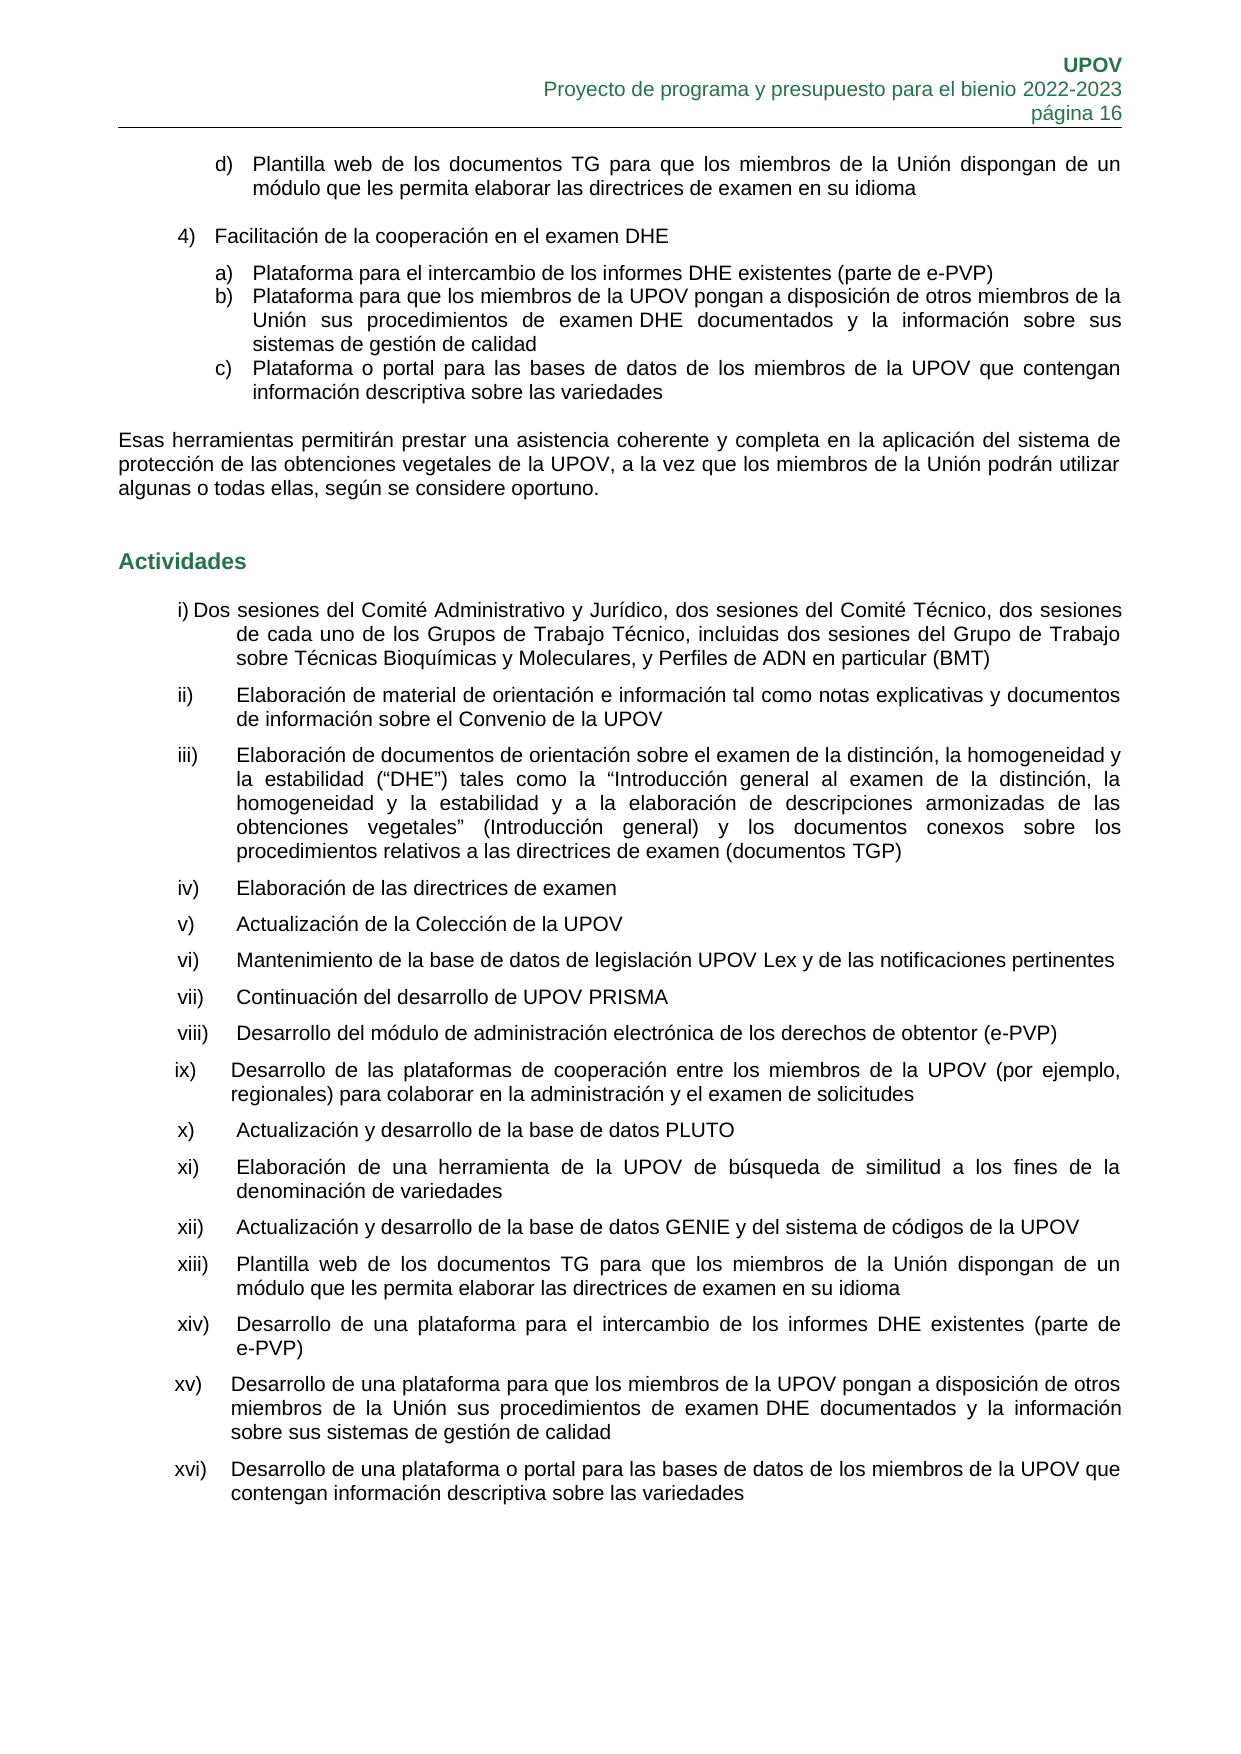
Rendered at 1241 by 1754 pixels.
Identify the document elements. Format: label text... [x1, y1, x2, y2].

list Desarrollo del módulo de administración electrónica de los derechos de obtentor (e-PVP) [177, 1021, 1122, 1045]
list Plataforma para el intercambio de los informes DHE existentes (parte de e-PVP) [215, 260, 1122, 284]
text Esas herramientas permitirán prestar una asistencia coherente y completa en la aplicación del sistema de protección de las obtenciones vegetales de la UPOV, a la vez que los miembros de la Unión podrán utilizar algunas o todas ellas, según se considere oportuno. [118, 428, 1122, 500]
list Desarrollo de las plataformas de cooperación entre los miembros de la UPOV (por ejemplo, regionales) para colaborar en la administración y el examen de solicitudes [174, 1058, 1122, 1106]
list Desarrollo de una plataforma para el intercambio de los informes DHE existentes (parte de e-PVP) [177, 1312, 1122, 1360]
list Dos sesiones del Comité Administrativo y Jurídico, dos sesiones del Comité Técnico, dos sesiones de cada uno de los Grupos de Trabajo Técnico, incluidas dos sesiones del Grupo de Trabajo sobre Técnicas Bioquímicas y Moleculares, y Perfiles de ADN en particular (BMT) [177, 598, 1122, 670]
list Mantenimiento de la base de datos de legislación UPOV Lex y de las notificaciones pertinentes [177, 948, 1122, 972]
list Elaboración de documentos de orientación sobre el examen de la distinción, la homogeneidad y la estabilidad (“DHE”) tales como la “Introducción general al examen de la distinción, la homogeneidad y la estabilidad y a la elaboración de descripciones armonizadas de las obtenciones vegetales” (Introducción general) y los documentos conexos sobre los procedimientos relativos a las directrices de examen (documentos TGP) [177, 743, 1122, 863]
list Plantilla web de los documentos TG para que los miembros de la Unión dispongan de un módulo que les permita elaborar las directrices de examen en su idioma [215, 152, 1122, 200]
list Actualización y desarrollo de la base de datos PLUTO [177, 1118, 1122, 1142]
list Elaboración de una herramienta de la UPOV de búsqueda de similitud a los fines de la denominación de variedades [177, 1154, 1122, 1202]
list Elaboración de las directrices de examen [177, 875, 1122, 899]
list Elaboración de material de orientación e información tal como notas explicativas y documentos de información sobre el Convenio de la UPOV [177, 683, 1122, 731]
list Plantilla web de los documentos TG para que los miembros de la Unión dispongan de un módulo que les permita elaborar las directrices de examen en su idioma [177, 1251, 1122, 1299]
list Actualización de la Colección de la UPOV [177, 912, 1122, 936]
list Plataforma o portal para las bases de datos de los miembros de la UPOV que contengan información descriptiva sobre las variedades [215, 356, 1122, 404]
list Facilitación de la cooperación en el examen DHE [177, 224, 1122, 248]
list Desarrollo de una plataforma para que los miembros de la UPOV pongan a disposición de otros miembros de la Unión sus procedimientos de examen DHE documentados y la información sobre sus sistemas de gestión de calidad [174, 1372, 1122, 1444]
list Actualización y desarrollo de la base de datos GENIE y del sistema de códigos de la UPOV [177, 1215, 1122, 1239]
subtitle Actividades [118, 548, 1122, 574]
list Continuación del desarrollo de UPOV PRISMA [177, 985, 1122, 1009]
list Plataforma para que los miembros de la UPOV pongan a disposición de otros miembros de la Unión sus procedimientos de examen DHE documentados y la información sobre sus sistemas de gestión de calidad [215, 284, 1122, 356]
list Desarrollo de una plataforma o portal para las bases de datos de los miembros de la UPOV que contengan información descriptiva sobre las variedades [174, 1457, 1122, 1504]
